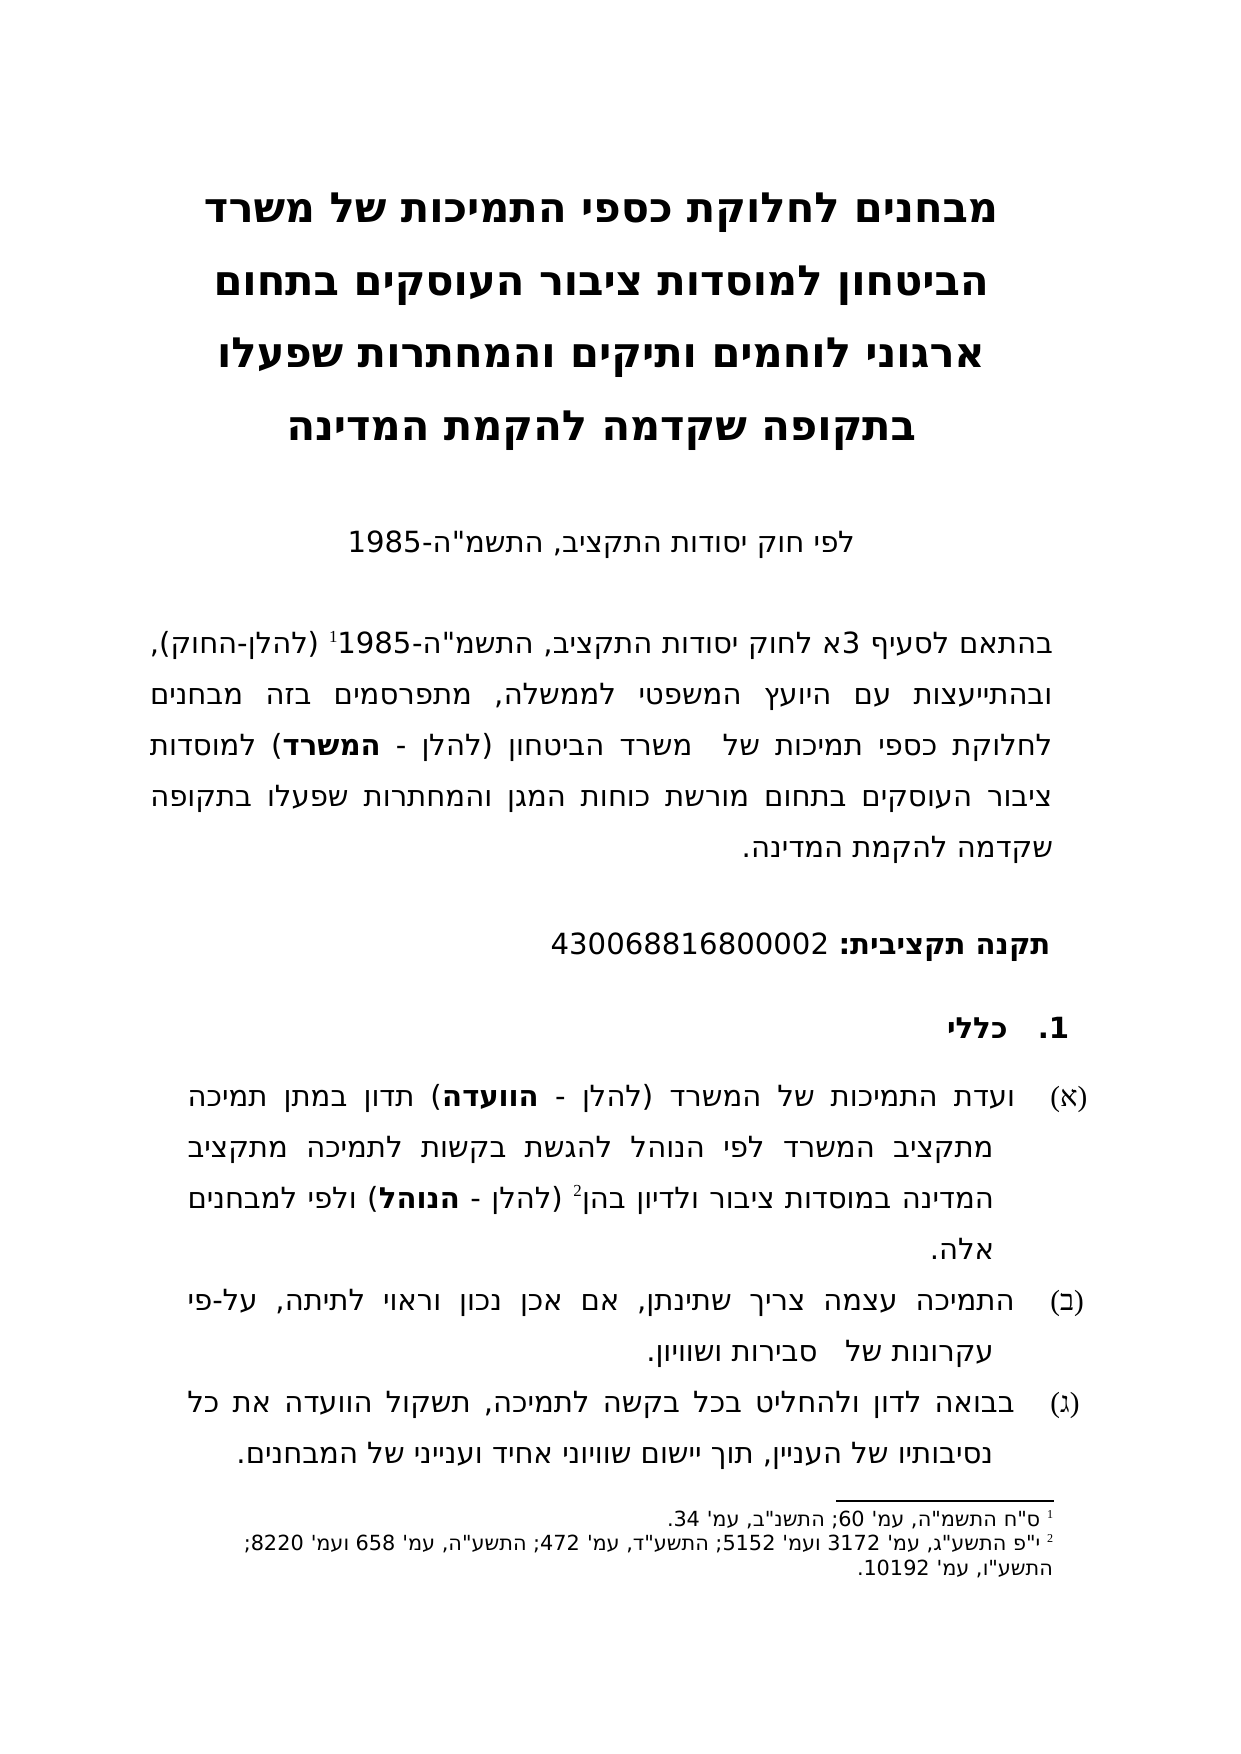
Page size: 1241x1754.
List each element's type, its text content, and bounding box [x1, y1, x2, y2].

list בבואה לדון ולהחליט בכל בקשה לתמיכה, תשקול הוועדה את כל נסיבותיו של העניין, תוך יישום שוויוני אחיד וענייני של המבחנים. [187, 1385, 1050, 1470]
text תקנה תקציבית: 430068816800002 [150, 927, 1050, 961]
text מבחנים לחלוקת כספי התמיכות של משרד הביטחון למוסדות ציבור העוסקים בתחום ארגוני לוחמים ותיקים והמחתרות שפעלו בתקופה שקדמה להקמת המדינה [150, 183, 1053, 451]
text בהתאם לסעיף 3א לחוק יסודות התקציב, התשמ"ה-1985 (להלן-החוק), ובהתייעצות עם היועץ המשפטי לממשלה, מתפרסמים בזה מבחנים לחלוקת כספי תמיכות של משרד הביטחון (להלן - המשרד) למוסדות ציבור העוסקים בתחום מורשת כוחות המגן והמחתרות שפעלו בתקופה שקדמה להקמת המדינה. [150, 626, 1053, 864]
list התמיכה עצמה צריך שתינתן, אם אכן נכון וראוי לתיתה, על-פי עקרונות של סבירות ושוויון. [187, 1283, 1050, 1368]
text 1. כללי [187, 1011, 1069, 1045]
list ועדת התמיכות של המשרד (להלן - הוועדה) תדון במתן תמיכה מתקציב המשרד לפי הנוהל להגשת בקשות לתמיכה מתקציב המדינה במוסדות ציבור ולדיון בהן (להלן - הנוהל) ולפי למבחנים אלה. [187, 1079, 1050, 1266]
text לפי חוק יסודות התקציב, התשמ"ה-1985 [150, 525, 1053, 559]
